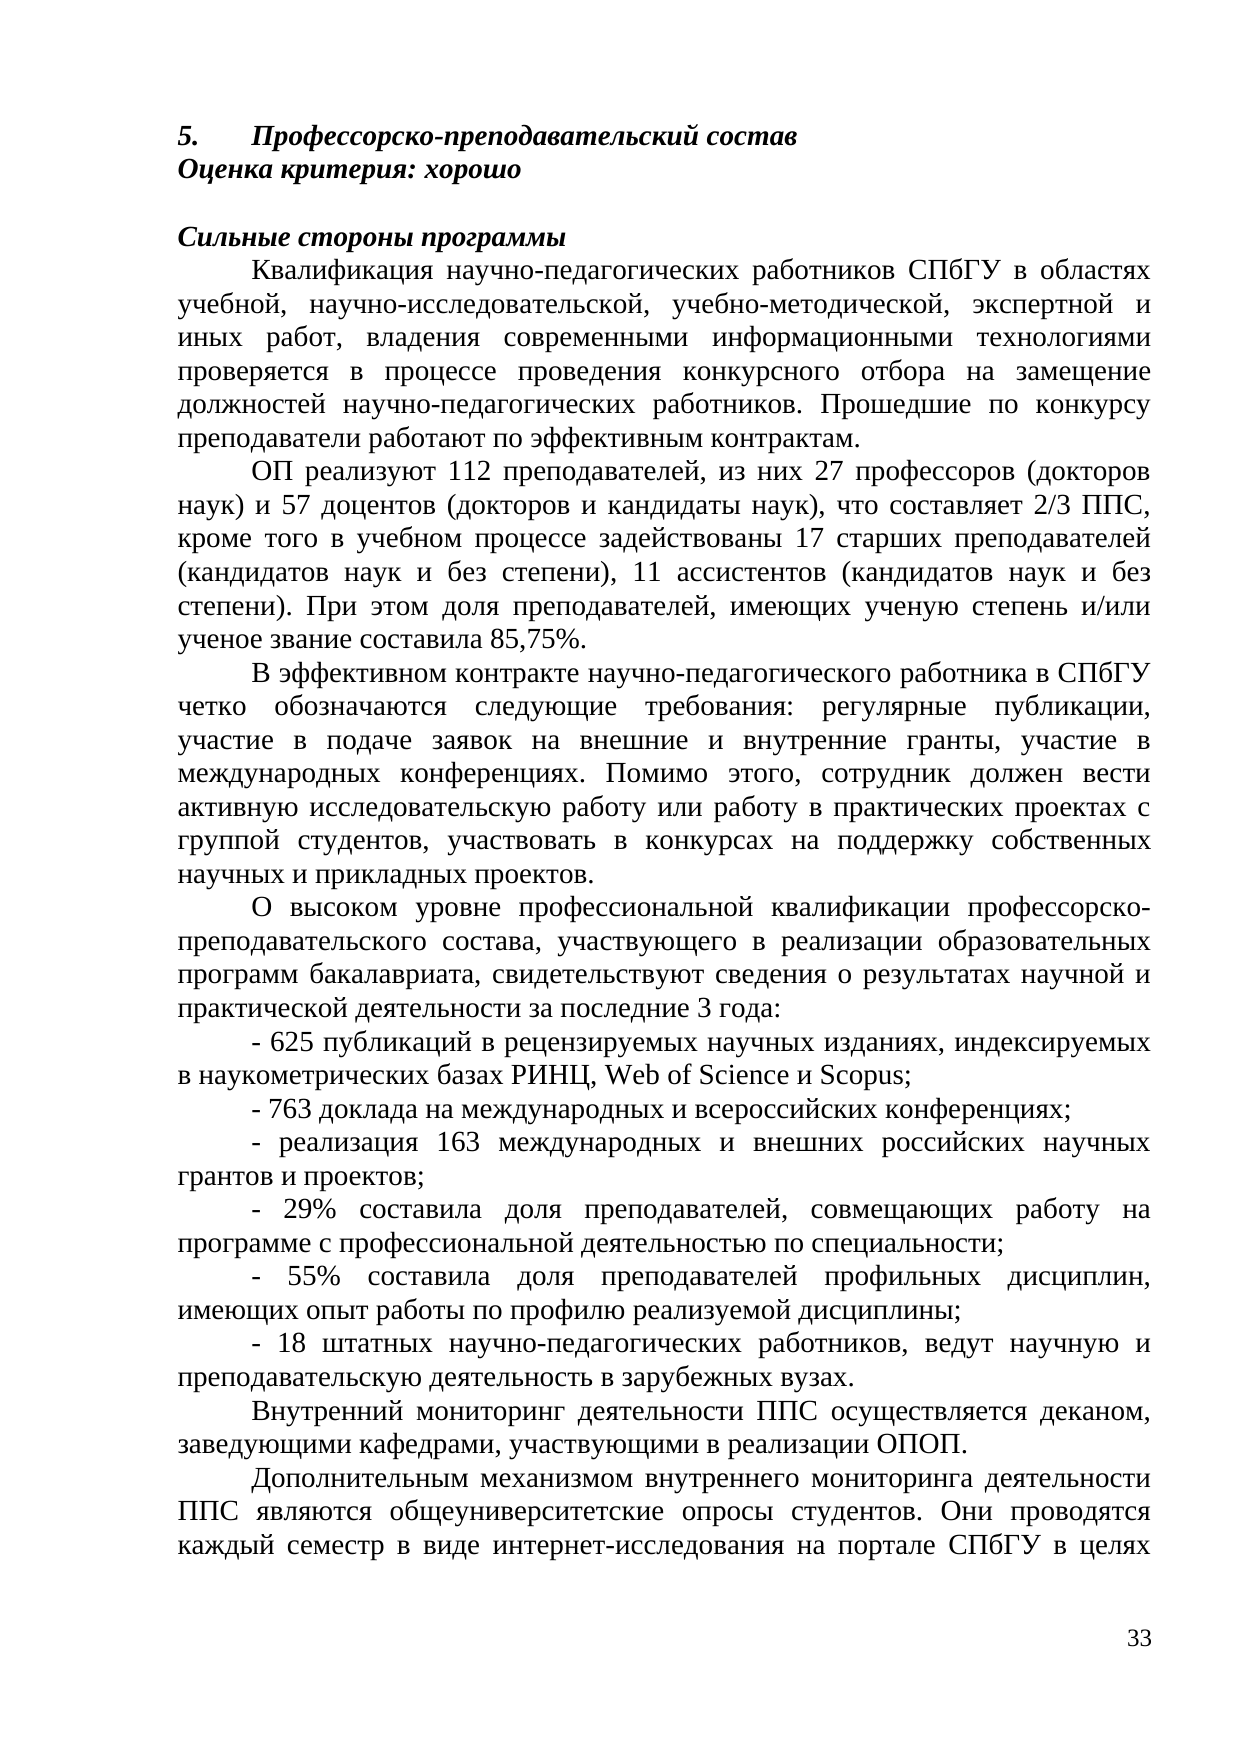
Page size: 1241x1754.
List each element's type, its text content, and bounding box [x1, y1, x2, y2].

list Сильные стороны программы [177, 219, 1152, 252]
text - 55% составила доля преподавателей профильных дисциплин, имеющих опыт работы по профилю реализуемой дисциплины; [177, 1258, 1152, 1326]
text Внутренний мониторинг деятельности ППС осуществляется деканом, заведующими кафедрами, участвующими в реализации ОПОП. [177, 1393, 1152, 1460]
text Квалификация научно-педагогических работников СПбГУ в областях учебной, научно-исследовательской, учебно-методической, экспертной и иных работ, владения современными информационными технологиями проверяется в процессе проведения конкурсного отбора на замещение должностей научно-педагогических работников. Прошедшие по конкурсу преподаватели работают по эффективным контрактам. [177, 252, 1152, 453]
text - 763 доклада на международных и всероссийских конференциях; [177, 1091, 1152, 1124]
text ОП реализуют 112 преподавателей, из них 27 профессоров (докторов наук) и 57 доцентов (докторов и кандидаты наук), что составляет 2/3 ППС, кроме того в учебном процессе задействованы 17 старших преподавателей (кандидатов наук и без степени), 11 ассистентов (кандидатов наук и без степени). При этом доля преподавателей, имеющих ученую степень и/или ученое звание составила 85,75%. [177, 453, 1152, 655]
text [177, 1460, 1152, 1560]
text О высоком уровне профессиональной квалификации профессорско-преподавательского состава, участвующего в реализации образовательных программ бакалавриата, свидетельствуют сведения о результатах научной и практической деятельности за последние 3 года: [177, 889, 1152, 1024]
text - реализация 163 международных и внешних российских научных грантов и проектов; [177, 1124, 1152, 1191]
text - 625 публикаций в рецензируемых научных изданиях, индексируемых в наукометрических базах РИНЦ, Web of Science и Scopus; [177, 1024, 1152, 1091]
text - 18 штатных научно-педагогических работников, ведут научную и преподавательскую деятельность в зарубежных вузах. [177, 1326, 1152, 1393]
text В эффективном контракте научно-педагогического работника в СПбГУ четко обозначаются следующие требования: регулярные публикации, участие в подаче заявок на внешние и внутренние гранты, участие в международных конференциях. Помимо этого, сотрудник должен вести активную исследовательскую работу или работу в практических проектах с группой студентов, участвовать в конкурсах на поддержку собственных научных и прикладных проектов. [177, 655, 1152, 889]
list Оценка критерия: хорошо [177, 152, 1152, 185]
text - 29% составила доля преподавателей, совмещающих работу на программе с профессиональной деятельностью по специальности; [177, 1191, 1152, 1258]
subtitle Профессорско-преподавательский состав [177, 118, 1152, 152]
